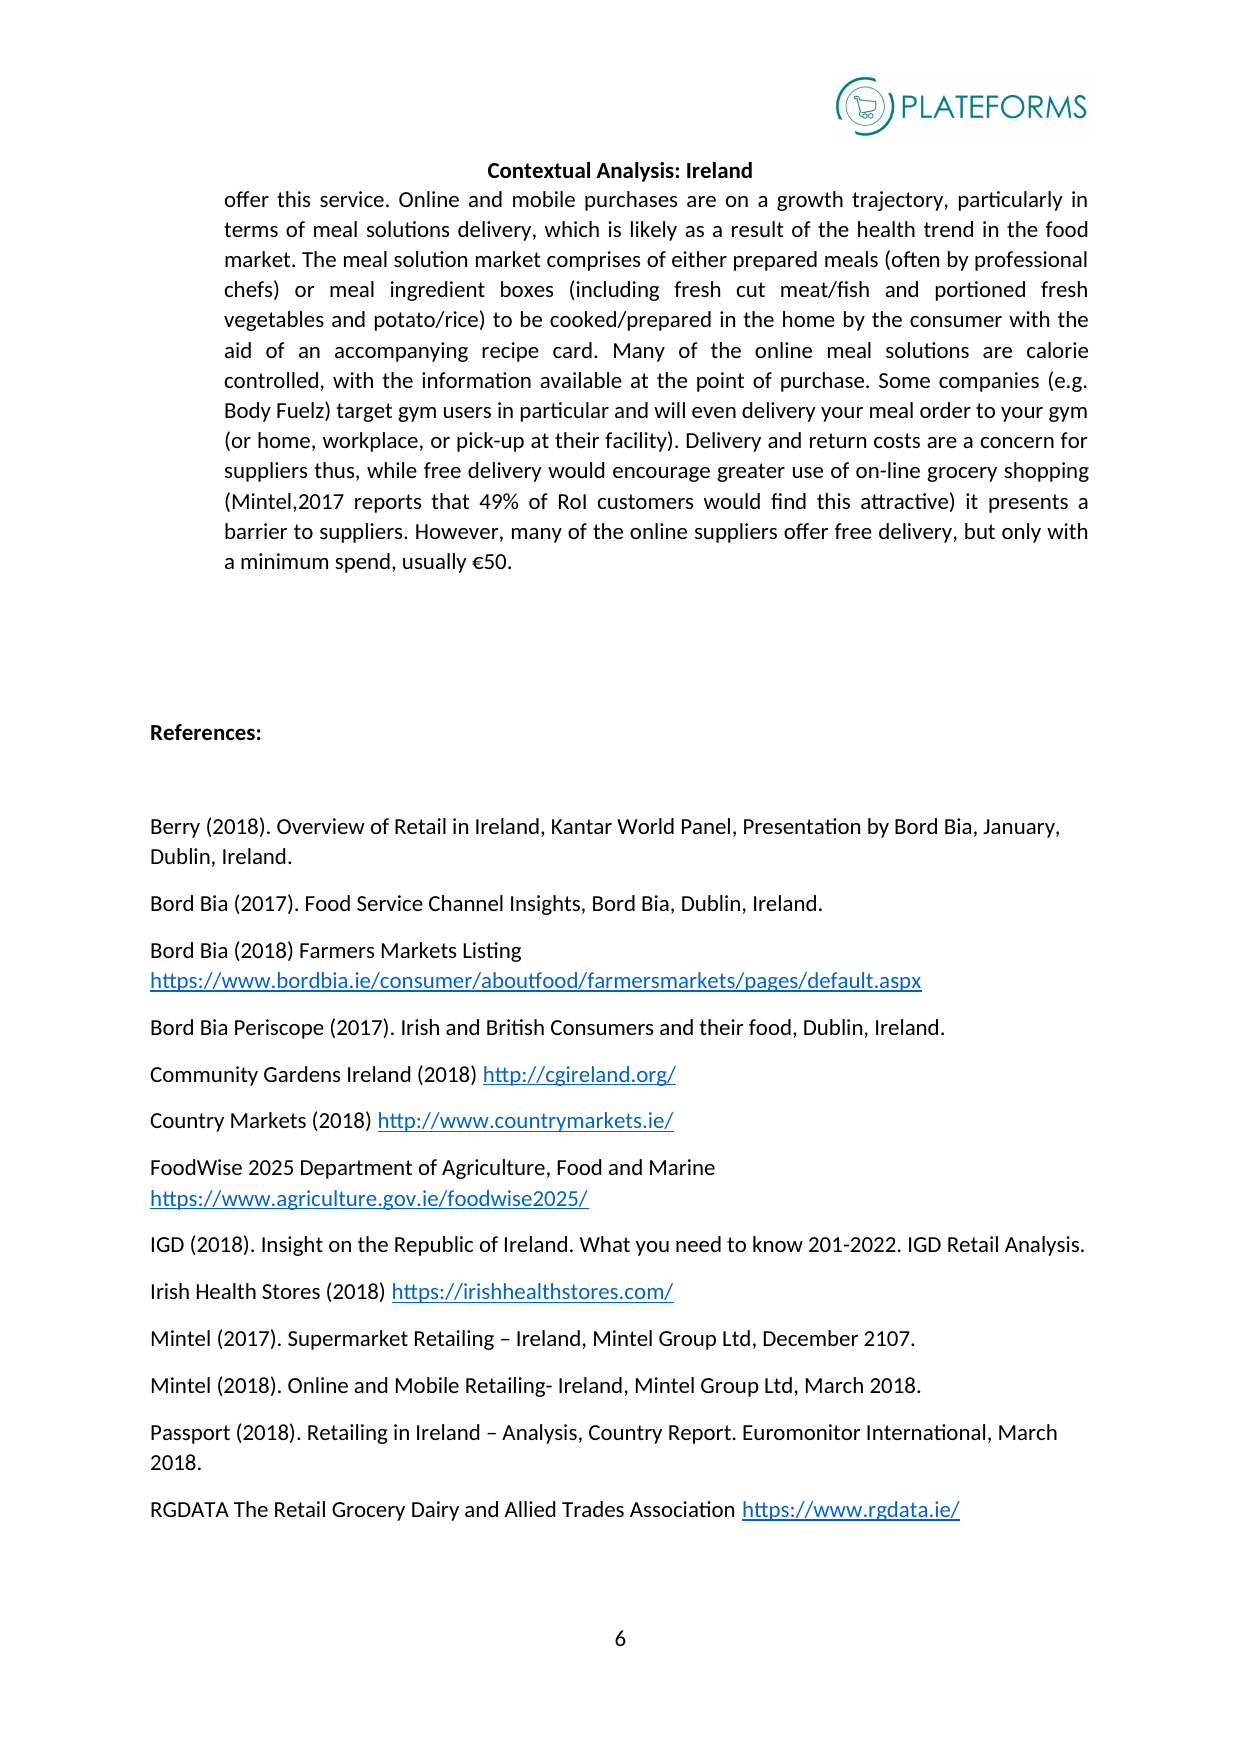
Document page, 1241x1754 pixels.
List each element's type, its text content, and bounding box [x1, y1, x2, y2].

text Berry (2018). Overview of Retail in Ireland, Kantar World Panel, Presentation by Bord Bia, January, Dublin, Ireland. [150, 812, 1090, 870]
text Bord Bia (2018) Farmers Markets Listing https://www.bordbia.ie/consumer/aboutfood/farmersmarkets/pages/default.aspx [150, 936, 1090, 994]
text Passport (2018). Retailing in Ireland – Analysis, Country Report. Euromonitor International, March 2018. [150, 1418, 1090, 1476]
text Bord Bia Periscope (2017). Irish and British Consumers and their food, Dublin, Ireland. [150, 1013, 1090, 1041]
text Bord Bia (2017). Food Service Channel Insights, Bord Bia, Dublin, Ireland. [150, 889, 1090, 917]
text FoodWise 2025 Department of Agriculture, Food and Marine https://www.agriculture.gov.ie/foodwise2025/ [150, 1153, 1090, 1212]
text Mintel (2017). Supermarket Retailing – Ireland, Mintel Group Ltd, December 2107. [150, 1324, 1090, 1352]
text Irish Health Stores (2018) https://irishhealthstores.com/ [150, 1277, 1090, 1305]
text RGDATA The Retail Grocery Dairy and Allied Trades Association https://www.rgdata.ie/ [150, 1495, 1090, 1523]
text References: [150, 718, 1090, 746]
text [224, 185, 1090, 575]
text Community Gardens Ireland (2018) http://cgireland.org/ [150, 1060, 1090, 1088]
picture [832, 73, 1091, 138]
text Mintel (2018). Online and Mobile Retailing- Ireland, Mintel Group Ltd, March 2018. [150, 1371, 1090, 1399]
text IGD (2018). Insight on the Republic of Ireland. What you need to know 201-2022. IGD Retail Analysis. [150, 1231, 1090, 1258]
text Country Markets (2018) http://www.countrymarkets.ie/ [150, 1107, 1090, 1134]
